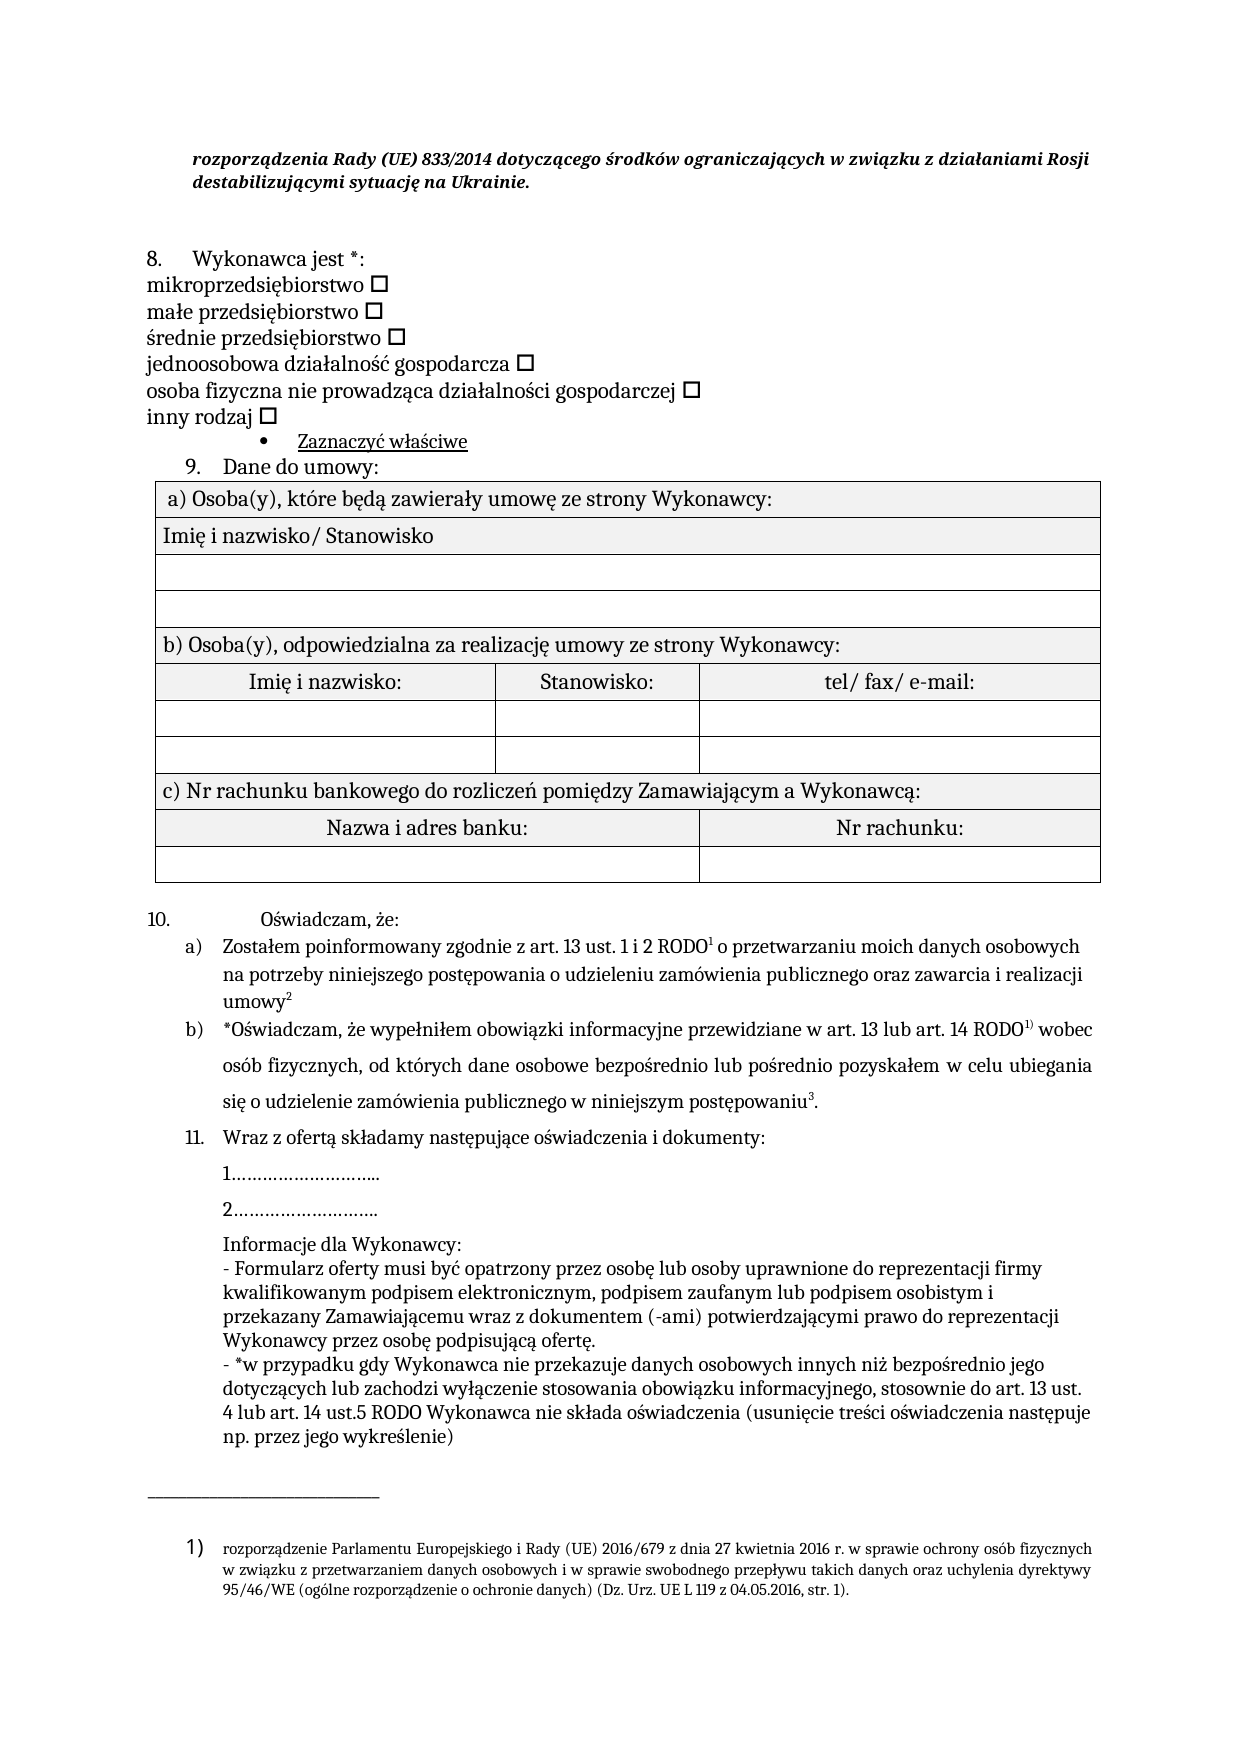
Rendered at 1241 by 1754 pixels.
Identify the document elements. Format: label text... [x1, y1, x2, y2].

list Zaznaczyć właściwe [260, 430, 1093, 454]
text ______________________________ [148, 1477, 1093, 1501]
list Zostałem poinformowany zgodnie z art. 13 ust. 1 i 2 RODO1 o przetwarzaniu moich danych osobowych na potrzeby niniejszego postępowania o udzieleniu zamówienia publicznego oraz zawarcia i realizacji umowy2 [185, 935, 1093, 1014]
table_cell [156, 555, 1100, 590]
table_cell Imię i nazwisko/ Stanowisko [156, 518, 1100, 553]
list Informacje dla Wykonawcy: [223, 1233, 1093, 1257]
list 2………………………. [223, 1197, 1093, 1221]
list rozporządzenie Parlamentu Europejskiego i Rady (UE) 2016/679 z dnia 27 kwietnia 2016 r. w sprawie ochrony osób fizycznych w związku z przetwarzaniem danych osobowych i w sprawie swobodnego przepływu takich danych oraz uchylenia dyrektywy 95/46/WE (ogólne rozporządzenie o ochronie danych) (Dz. Urz. UE L 119 z 04.05.2016, str. 1). [185, 1532, 1093, 1599]
list Dane do umowy: [185, 454, 1093, 481]
table_cell [496, 701, 699, 736]
table_cell b) Osoba(y), odpowiedzialna za realizację umowy ze strony Wykonawcy: [156, 628, 1100, 663]
text małe przedsiębiorstwo [146, 298, 1093, 325]
table_cell Stanowisko: [496, 664, 699, 699]
text inny rodzaj [146, 404, 1093, 430]
list Wykonawca jest *: [146, 246, 1093, 272]
list Oświadczam, że: [148, 907, 1093, 931]
table_cell Imię i nazwisko: [156, 664, 495, 699]
list 1……………………….. [223, 1161, 1093, 1185]
table_cell [496, 737, 699, 773]
table_cell [156, 737, 495, 773]
text osoba fizyczna nie prowadząca działalności gospodarczej [146, 377, 1093, 404]
table_header a) Osoba(y), które będą zawierały umowę ze strony Wykonawcy: [156, 482, 1100, 517]
table_cell Nr rachunku: [700, 810, 1100, 846]
text jednoosobowa działalność gospodarcza [146, 351, 1093, 377]
table_cell [700, 847, 1100, 882]
list - *w przypadku gdy Wykonawca nie przekazuje danych osobowych innych niż bezpośrednio jego dotyczących lub zachodzi wyłączenie stosowania obowiązku informacyjnego, stosownie do art. 13 ust. 4 lub art. 14 ust.5 RODO Wykonawca nie składa oświadczenia (usunięcie treści oświadczenia następuje np. przez jego wykreślenie) [223, 1353, 1093, 1449]
table_cell [156, 847, 699, 882]
table_cell [156, 591, 1100, 627]
list *Oświadczam, że wypełniłem obowiązki informacyjne przewidziane w art. 13 lub art. 14 RODO1) wobec osób fizycznych, od których dane osobowe bezpośrednio lub pośrednio pozyskałem w celu ubiegania się o udzielenie zamówienia publicznego w niniejszym postępowaniu3. [185, 1017, 1093, 1113]
table_cell c) Nr rachunku bankowego do rozliczeń pomiędzy Zamawiającym a Wykonawcą: [156, 774, 1100, 809]
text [192, 148, 1093, 193]
table_cell [156, 701, 495, 736]
table_cell tel/ fax/ e-mail: [700, 664, 1100, 699]
table_cell Nazwa i adres banku: [156, 810, 699, 846]
text średnie przedsiębiorstwo [146, 325, 1093, 351]
table_cell [700, 701, 1100, 736]
table_cell [700, 737, 1100, 773]
list - Formularz oferty musi być opatrzony przez osobę lub osoby uprawnione do reprezentacji firmy kwalifikowanym podpisem elektronicznym, podpisem zaufanym lub podpisem osobistym i przekazany Zamawiającemu wraz z dokumentem (-ami) potwierdzającymi prawo do reprezentacji Wykonawcy przez osobę podpisującą ofertę. [223, 1257, 1093, 1353]
text mikroprzedsiębiorstwo [146, 272, 1093, 298]
list Wraz z ofertą składamy następujące oświadczenia i dokumenty: [185, 1125, 1093, 1149]
